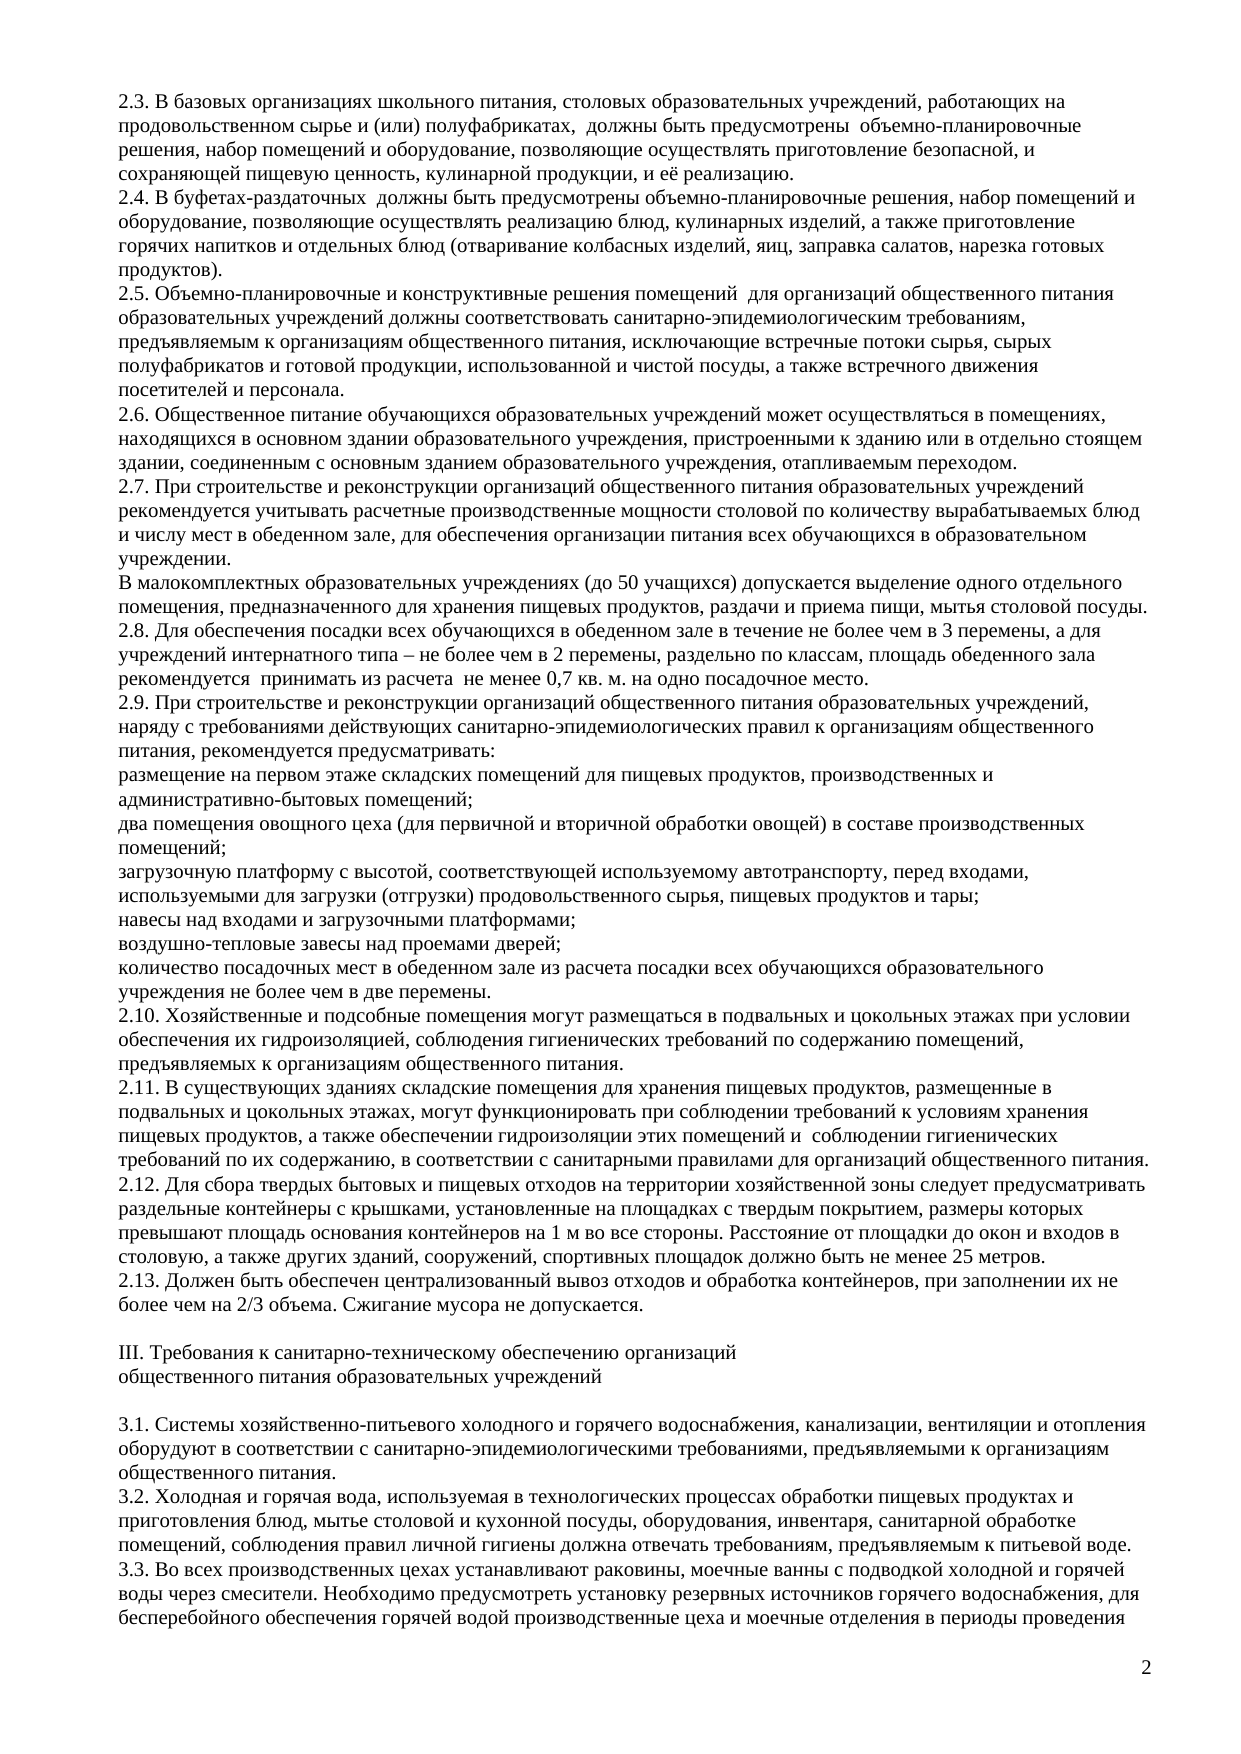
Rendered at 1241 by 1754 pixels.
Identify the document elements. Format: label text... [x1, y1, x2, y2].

text 2.7. При строительстве и реконструкции организаций общественного питания образовательных учреждений рекомендуется учитывать расчетные производственные мощности столовой по количеству вырабатываемых блюд и числу мест в обеденном зале, для обеспечения организации питания всех обучающихся в образовательном учреждении. [118, 474, 1152, 570]
text 2.8. Для обеспечения посадки всех обучающихся в обеденном зале в течение не более чем в 3 перемены, а для учреждений интернатного типа – не более чем в 2 перемены, раздельно по классам, площадь обеденного зала рекомендуется принимать из расчета не менее . на одно посадочное место. [118, 618, 1152, 690]
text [118, 1556, 1152, 1629]
text 2.6. Общественное питание обучающихся образовательных учреждений может осуществляться в помещениях, находящихся в основном здании образовательного учреждения, пристроенными к зданию или в отдельно стоящем здании, соединенным с основным зданием образовательного учреждения, отапливаемым переходом. [118, 401, 1152, 474]
text 2.5. Объемно-планировочные и конструктивные решения помещений для организаций общественного питания образовательных учреждений должны соответствовать санитарно-эпидемиологическим требованиям, предъявляемым к организациям общественного питания, исключающие встречные потоки сырья, сырых полуфабрикатов и готовой продукции, использованной и чистой посуды, а также встречного движения посетителей и персонала. [118, 281, 1152, 401]
text воздушно-тепловые завесы над проемами дверей; [118, 931, 1152, 955]
text В малокомплектных образовательных учреждениях (до 50 учащихся) допускается выделение одного отдельного помещения, предназначенного для хранения пищевых продуктов, раздачи и приема пищи, мытья столовой посуды. [118, 570, 1152, 618]
text два помещения овощного цеха (для первичной и вторичной обработки овощей) в составе производственных помещений; [118, 811, 1152, 859]
text количество посадочных мест в обеденном зале из расчета посадки всех обучающихся образовательного учреждения не более чем в две перемены. [118, 955, 1152, 1003]
text размещение на первом этаже складских помещений для пищевых продуктов, производственных и административно-бытовых помещений; [118, 762, 1152, 811]
text 2.13. Должен быть обеспечен централизованный вывоз отходов и обработка контейнеров, при заполнении их не более чем на 2/3 объема. Сжигание мусора не допускается. [118, 1268, 1152, 1316]
text навесы над входами и загрузочными платформами; [118, 907, 1152, 931]
text 2.12. Для сбора твердых бытовых и пищевых отходов на территории хозяйственной зоны следует предусматривать раздельные контейнеры с крышками, установленные на площадках с твердым покрытием, размеры которых превышают площадь основания контейнеров на во все стороны. Расстояние от площадки до окон и входов в столовую, а также других зданий, сооружений, спортивных площадок должно быть не менее . [118, 1171, 1152, 1268]
text 3.1. Системы хозяйственно-питьевого холодного и горячего водоснабжения, канализации, вентиляции и отопления оборудуют в соответствии с санитарно-эпидемиологическими требованиями, предъявляемыми к организациям общественного питания. [118, 1412, 1152, 1484]
text 2.9. При строительстве и реконструкции организаций общественного питания образовательных учреждений, наряду с требованиями действующих санитарно-эпидемиологических правил к организациям общественного питания, рекомендуется предусматривать: [118, 690, 1152, 762]
text 2.11. В существующих зданиях складские помещения для хранения пищевых продуктов, размещенные в подвальных и цокольных этажах, могут функционировать при соблюдении требований к условиям хранения пищевых продуктов, а также обеспечении гидроизоляции этих помещений и соблюдении гигиенических требований по их содержанию, в соответствии с санитарными правилами для организаций общественного питания. [118, 1075, 1152, 1171]
text загрузочную платформу с высотой, соответствующей используемому автотранспорту, перед входами, используемыми для загрузки (отгрузки) продовольственного сырья, пищевых продуктов и тары; [118, 859, 1152, 907]
text 3.2. Холодная и горячая вода, используемая в технологических процессах обработки пищевых продуктах и приготовления блюд, мытье столовой и кухонной посуды, оборудования, инвентаря, санитарной обработке помещений, соблюдения правил личной гигиены должна отвечать требованиям, предъявляемым к питьевой воде. [118, 1484, 1152, 1556]
text 2.3. В базовых организациях школьного питания, столовых образовательных учреждений, работающих на продовольственном сырье и (или) полуфабрикатах, должны быть предусмотрены объемно-планировочные решения, набор помещений и оборудование, позволяющие осуществлять приготовление безопасной, и сохраняющей пищевую ценность, кулинарной продукции, и её реализацию. [118, 89, 1152, 185]
text общественного питания образовательных учреждений [118, 1364, 1152, 1388]
text 2.4. В буфетах-раздаточных должны быть предусмотрены объемно-планировочные решения, набор помещений и оборудование, позволяющие осуществлять реализацию блюд, кулинарных изделий, а также приготовление горячих напитков и отдельных блюд (отваривание колбасных изделий, яиц, заправка салатов, нарезка готовых продуктов). [118, 185, 1152, 281]
text III. Требования к санитарно-техническому обеспечению организаций [118, 1340, 1152, 1364]
text 2.10. Хозяйственные и подсобные помещения могут размещаться в подвальных и цокольных этажах при условии обеспечения их гидроизоляцией, соблюдения гигиенических требований по содержанию помещений, предъявляемых к организациям общественного питания. [118, 1003, 1152, 1075]
